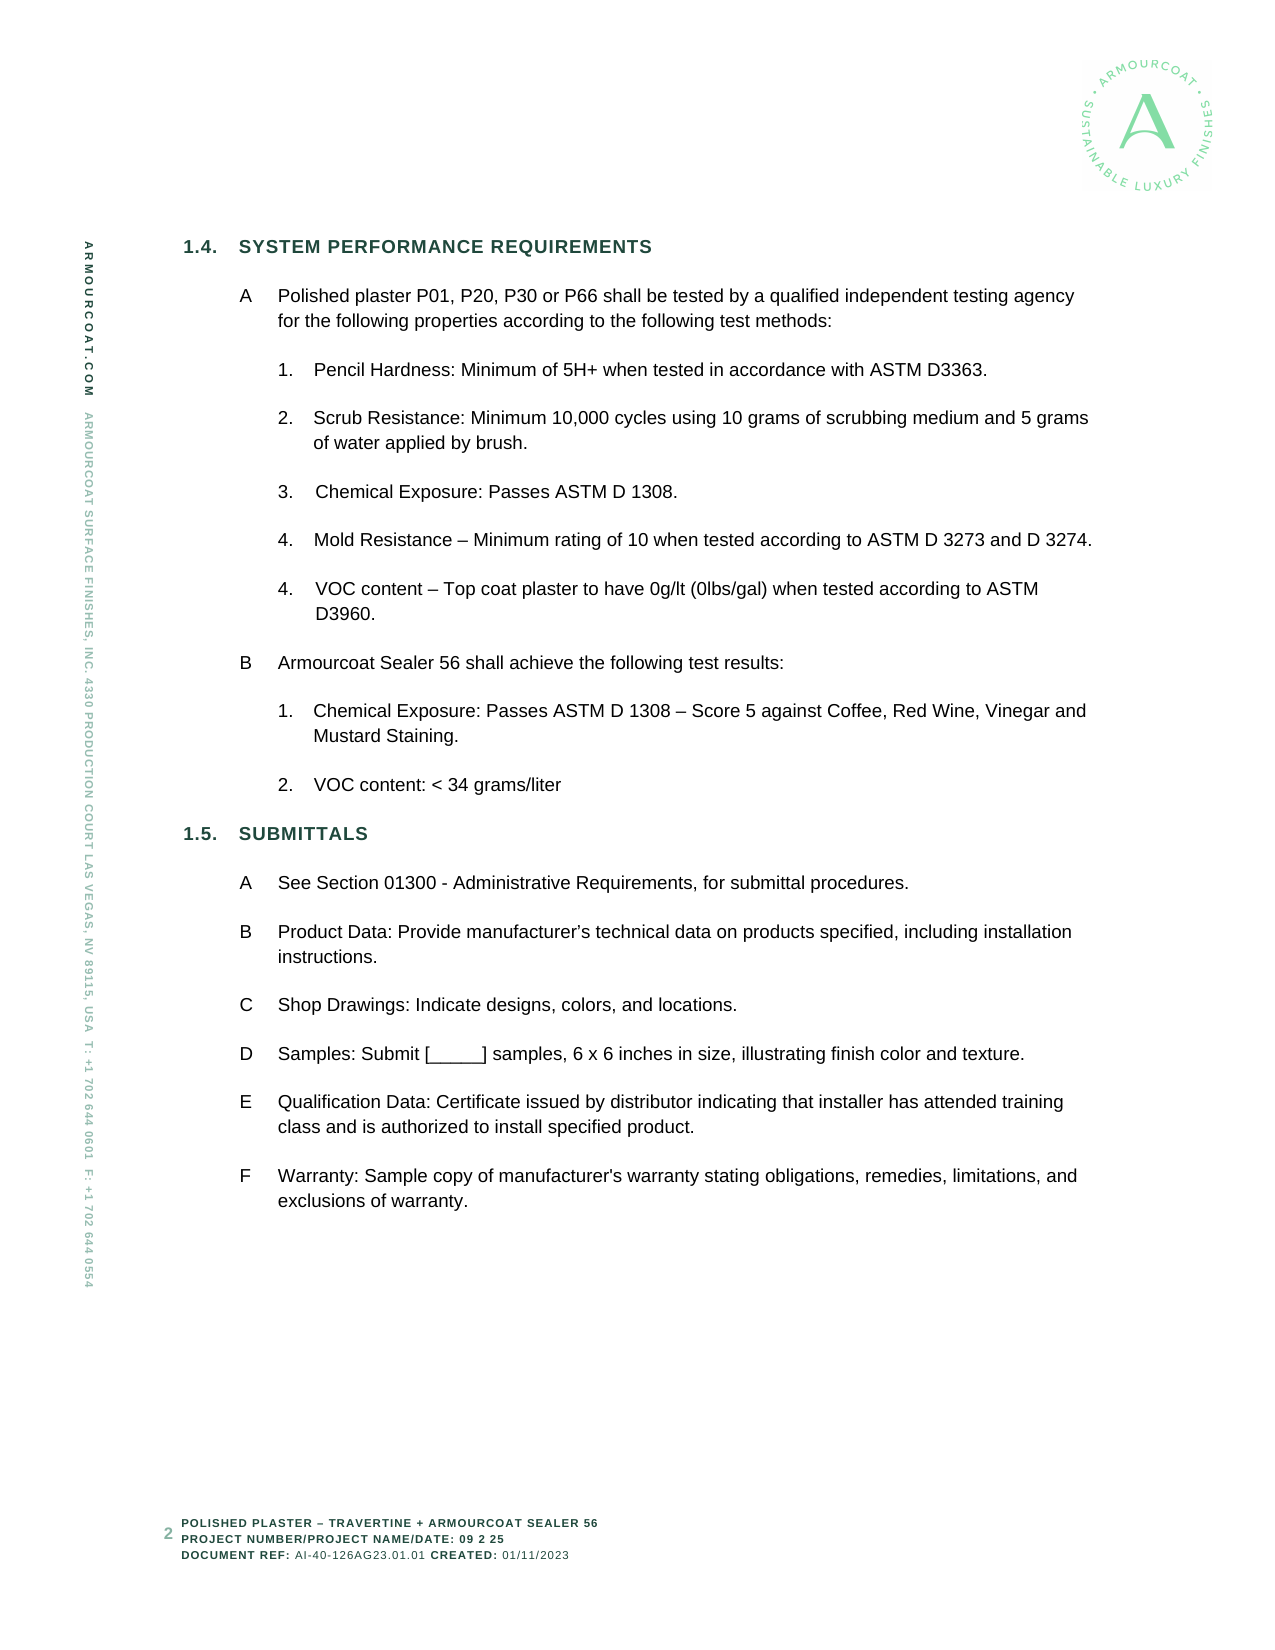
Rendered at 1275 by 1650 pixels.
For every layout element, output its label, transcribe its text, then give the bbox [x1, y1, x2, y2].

picture [1082, 60, 1213, 191]
list 2. VOC content: < 34 grams/liter [278, 770, 1098, 795]
list See Section 01300 - Administrative Requirements, for submittal procedures. [239, 868, 1098, 893]
text Samples: Submit [_____] samples, 6 x 6 inches in size, illustrating finish color and texture. [239, 1039, 1098, 1064]
list 1. Pencil Hardness: Minimum of 5H+ when tested in accordance with ASTM D3363. [278, 355, 1098, 380]
list 2. Scrub Resistance: Minimum 10,000 cycles using 10 grams of scrubbing medium and 5 grams of water applied by brush. [278, 403, 1098, 453]
list Chemical Exposure: Passes ASTM D 1308. [278, 477, 1098, 502]
list 1. Chemical Exposure: Passes ASTM D 1308 – Score 5 against Coffee, Red Wine, Vinegar and Mustard Staining. [278, 697, 1098, 747]
text Product Data: Provide manufacturer’s technical data on products specified, including installation instructions. [239, 917, 1098, 967]
text Qualification Data: Certificate issued by distributor indicating that installer has attended training class and is authorized to install specified product. [239, 1088, 1098, 1138]
subtitle 1.4. SYSTEM PERFORMANCE REQUIREMENTS [165, 232, 1098, 257]
text Shop Drawings: Indicate designs, colors, and locations. [239, 991, 1098, 1016]
list VOC content – Top coat plaster to have 0g/lt (0lbs/gal) when tested according to ASTM D3960. [278, 574, 1098, 624]
subtitle 1.5. SUBMITTALS [165, 819, 1098, 844]
list 4. Mold Resistance – Minimum rating of 10 when tested according to ASTM D 3273 and D 3274. [278, 526, 1098, 551]
text Armourcoat Sealer 56 shall achieve the following test results: [239, 648, 1098, 673]
list Polished plaster P01, P20, P30 or P66 shall be tested by a qualified independent testing agency for the following properties according to the following test methods: [239, 281, 1098, 331]
text Warranty: Sample copy of manufacturer's warranty stating obligations, remedies, limitations, and exclusions of warranty. [239, 1162, 1098, 1212]
